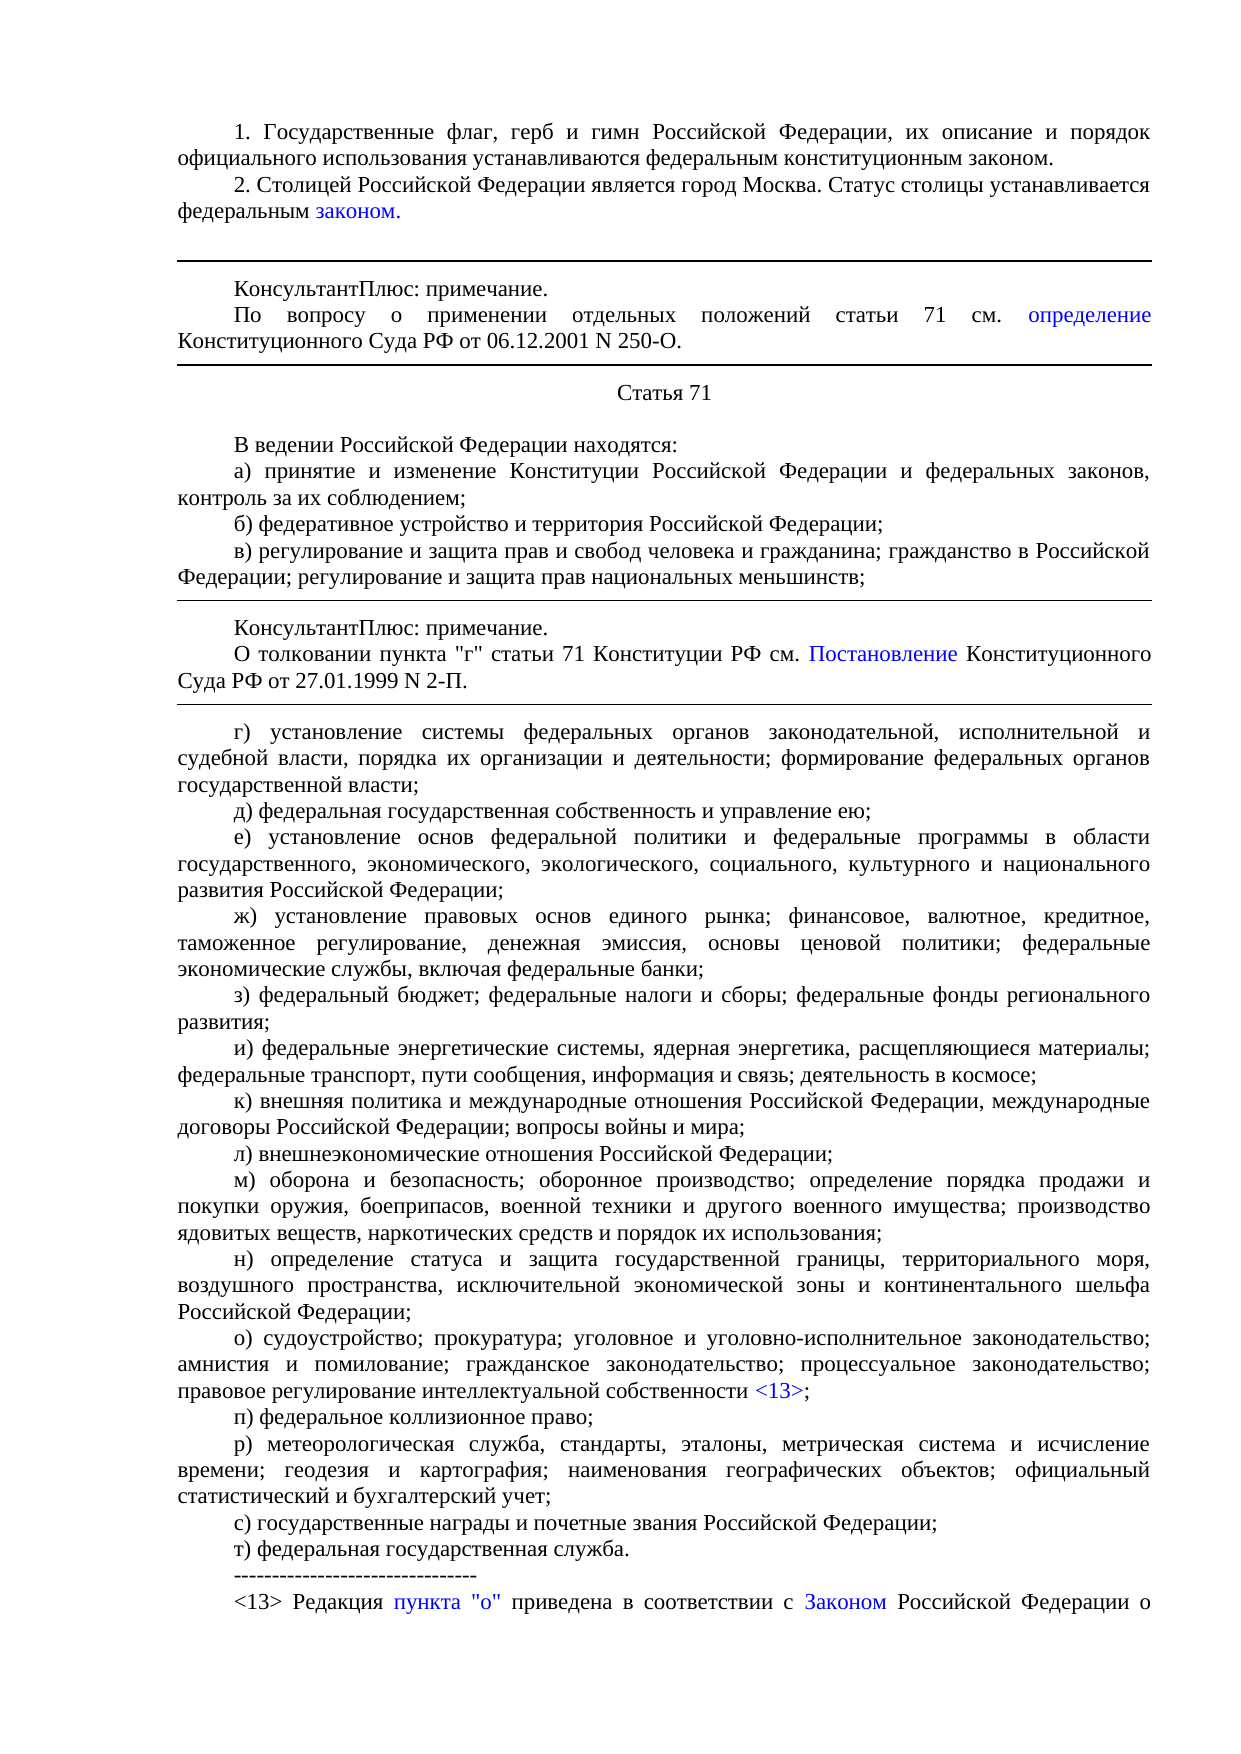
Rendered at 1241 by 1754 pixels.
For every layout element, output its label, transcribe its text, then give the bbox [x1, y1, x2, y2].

text м) оборона и безопасность; оборонное производство; определение порядка продажи и покупки оружия, боеприпасов, военной техники и другого военного имущества; производство ядовитых веществ, наркотических средств и порядок их использования; [177, 1166, 1152, 1245]
text Статья 71 [177, 378, 1152, 405]
text б) федеративное устройство и территория Российской Федерации; [177, 510, 1152, 537]
text е) установление основ федеральной политики и федеральные программы в области государственного, экономического, экологического, социального, культурного и национального развития Российской Федерации; [177, 823, 1152, 902]
text т) федеральная государственная служба. [177, 1535, 1152, 1561]
text 2. Столицей Российской Федерации является город Москва. Статус столицы устанавливается федеральным законом. [177, 171, 1152, 223]
text ж) установление правовых основ единого рынка; финансовое, валютное, кредитное, таможенное регулирование, денежная эмиссия, основы ценовой политики; федеральные экономические службы, включая федеральные банки; [177, 902, 1152, 982]
text По вопросу о применении отдельных положений статьи 71 см. определение Конституционного Суда РФ от 06.12.2001 N 250-О. [177, 301, 1152, 354]
text к) внешняя политика и международные отношения Российской Федерации, международные договоры Российской Федерации; вопросы войны и мира; [177, 1087, 1152, 1140]
text КонсультантПлюс: примечание. [177, 614, 1152, 641]
text О толковании пункта "г" статьи 71 Конституции РФ см. Постановление Конституционного Суда РФ от 27.01.1999 N 2-П. [177, 641, 1152, 693]
text н) определение статуса и защита государственной границы, территориального моря, воздушного пространства, исключительной экономической зоны и континентального шельфа Российской Федерации; [177, 1245, 1152, 1324]
text л) внешнеэкономические отношения Российской Федерации; [177, 1140, 1152, 1166]
text р) метеорологическая служба, стандарты, эталоны, метрическая система и исчисление времени; геодезия и картография; наименования географических объектов; официальный статистический и бухгалтерский учет; [177, 1429, 1152, 1509]
text д) федеральная государственная собственность и управление ею; [177, 797, 1152, 823]
text КонсультантПлюс: примечание. [177, 275, 1152, 301]
text г) установление системы федеральных органов законодательной, исполнительной и судебной власти, порядка их организации и деятельности; формирование федеральных органов государственной власти; [177, 718, 1152, 797]
text о) судоустройство; прокуратура; уголовное и уголовно-исполнительное законодательство; амнистия и помилование; гражданское законодательство; процессуальное законодательство; правовое регулирование интеллектуальной собственности <13>; [177, 1324, 1152, 1403]
text В ведении Российской Федерации находятся: [177, 431, 1152, 458]
text п) федеральное коллизионное право; [177, 1403, 1152, 1429]
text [177, 1588, 1152, 1614]
text а) принятие и изменение Конституции Российской Федерации и федеральных законов, контроль за их соблюдением; [177, 458, 1152, 510]
text с) государственные награды и почетные звания Российской Федерации; [177, 1509, 1152, 1535]
text -------------------------------- [177, 1561, 1152, 1588]
text 1. Государственные флаг, герб и гимн Российской Федерации, их описание и порядок официального использования устанавливаются федеральным конституционным законом. [177, 118, 1152, 171]
text з) федеральный бюджет; федеральные налоги и сборы; федеральные фонды регионального развития; [177, 982, 1152, 1034]
text и) федеральные энергетические системы, ядерная энергетика, расщепляющиеся материалы; федеральные транспорт, пути сообщения, информация и связь; деятельность в космосе; [177, 1034, 1152, 1087]
text в) регулирование и защита прав и свобод человека и гражданина; гражданство в Российской Федерации; регулирование и защита прав национальных меньшинств; [177, 537, 1152, 589]
